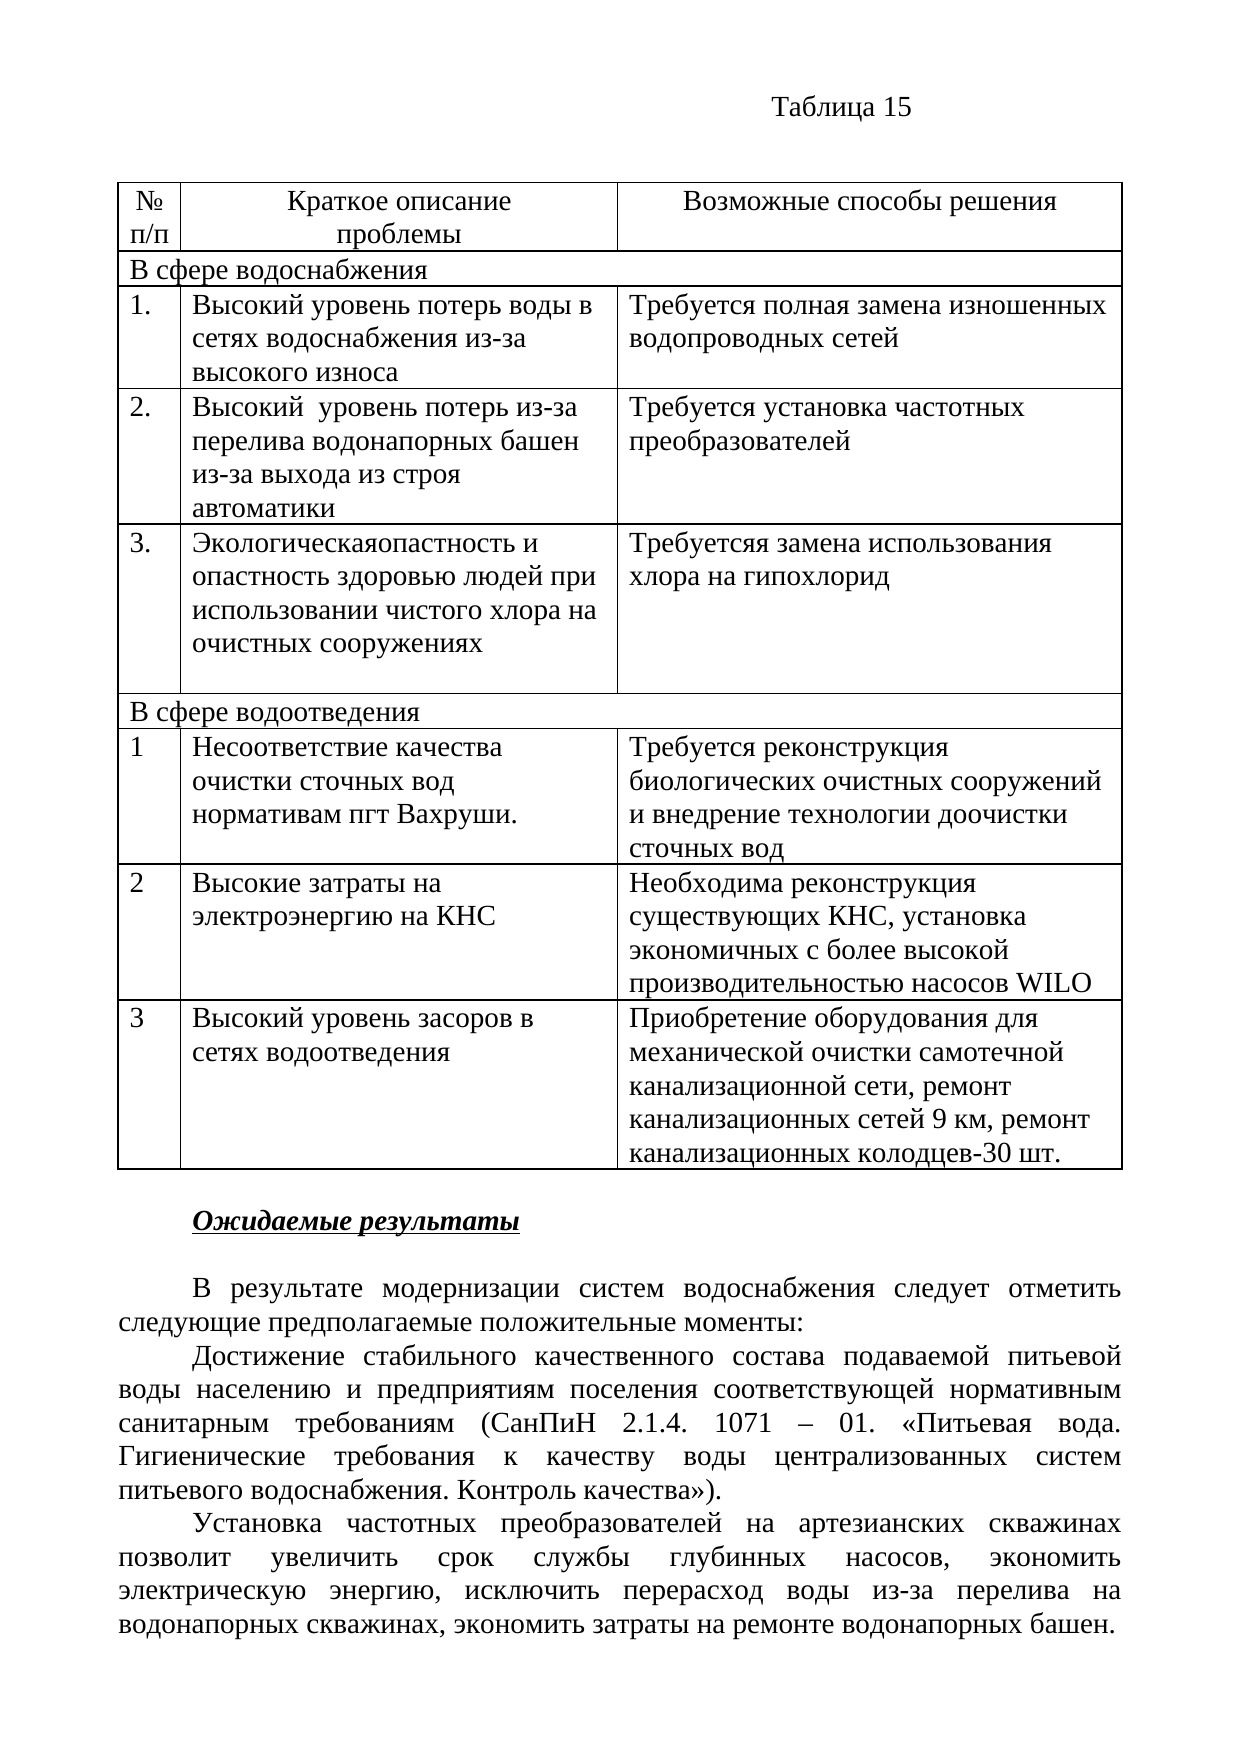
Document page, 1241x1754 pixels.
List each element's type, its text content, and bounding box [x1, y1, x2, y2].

table_cell Высокий уровень потерь из-за перелива водонапорных башен из-за выхода из строя автоматики [181, 389, 617, 523]
text Ожидаемые результаты [118, 1203, 1122, 1237]
table_cell 1. [119, 287, 180, 387]
table_header Краткое описание проблемы [181, 183, 617, 250]
table_cell Требуется установка частотных преобразователей [618, 389, 1121, 523]
table_cell 2. [119, 389, 180, 523]
table_header № п/п [119, 183, 180, 250]
table_cell Экологическаяопастность и опастность здоровью людей при использовании чистого хлора на очистных сооружениях [181, 525, 617, 692]
table_cell В сфере водоотведения [119, 694, 1121, 728]
table_cell Высокий уровень засоров в сетях водоотведения [181, 1001, 617, 1168]
table_cell 3 [119, 1001, 180, 1168]
table_cell 3. [119, 525, 180, 692]
table_cell 1 [119, 729, 180, 863]
table_cell 2 [119, 865, 180, 999]
table_cell Высокий уровень потерь воды в сетях водоснабжения из-за высокого износа [181, 287, 617, 387]
text Установка частотных преобразователей на артезианских скважинах позволит увеличить срок службы глубинных насосов, экономить электрическую энергию, исключить перерасход воды из-за перелива на водонапорных скважинах, экономить затраты на ремонте водонапорных башен. [118, 1505, 1122, 1639]
table_cell В сфере водоснабжения [119, 252, 1121, 285]
text Достижение стабильного качественного состава подаваемой питьевой воды населению и предприятиям поселения соответствующей нормативным санитарным требованиям (СанПиН 2.1.4. 1071 – 01. «Питьевая вода. Гигиенические требования к качеству воды централизованных систем питьевого водоснабжения. Контроль качества»). [118, 1338, 1122, 1505]
table_cell Требуетсяя замена использования хлора на гипохлорид [618, 525, 1121, 692]
table_cell Приобретение оборудования для механической очистки самотечной канализационной сети, ремонт канализационных сетей , ремонт канализационных колодцев-30 шт. [618, 1001, 1121, 1168]
table_cell Требуется полная замена изношенных водопроводных сетей [618, 287, 1121, 387]
table_cell Необходима реконструкция существующих КНС, установка экономичных с более высокой производительностью насосов WILO [618, 865, 1121, 999]
table_header Возможные способы решения [618, 183, 1121, 250]
text Таблица 15 [487, 89, 1122, 122]
table_cell Несоответствие качества очистки сточных вод нормативам пгт Вахруши. [181, 729, 617, 863]
table_cell Высокие затраты на электроэнергию на КНС [181, 865, 617, 999]
text В результате модернизации систем водоснабжения следует отметить следующие предполагаемые положительные моменты: [118, 1271, 1122, 1338]
table_cell Требуется реконструкция биологических очистных сооружений и внедрение технологии доочистки сточных вод [618, 729, 1121, 863]
